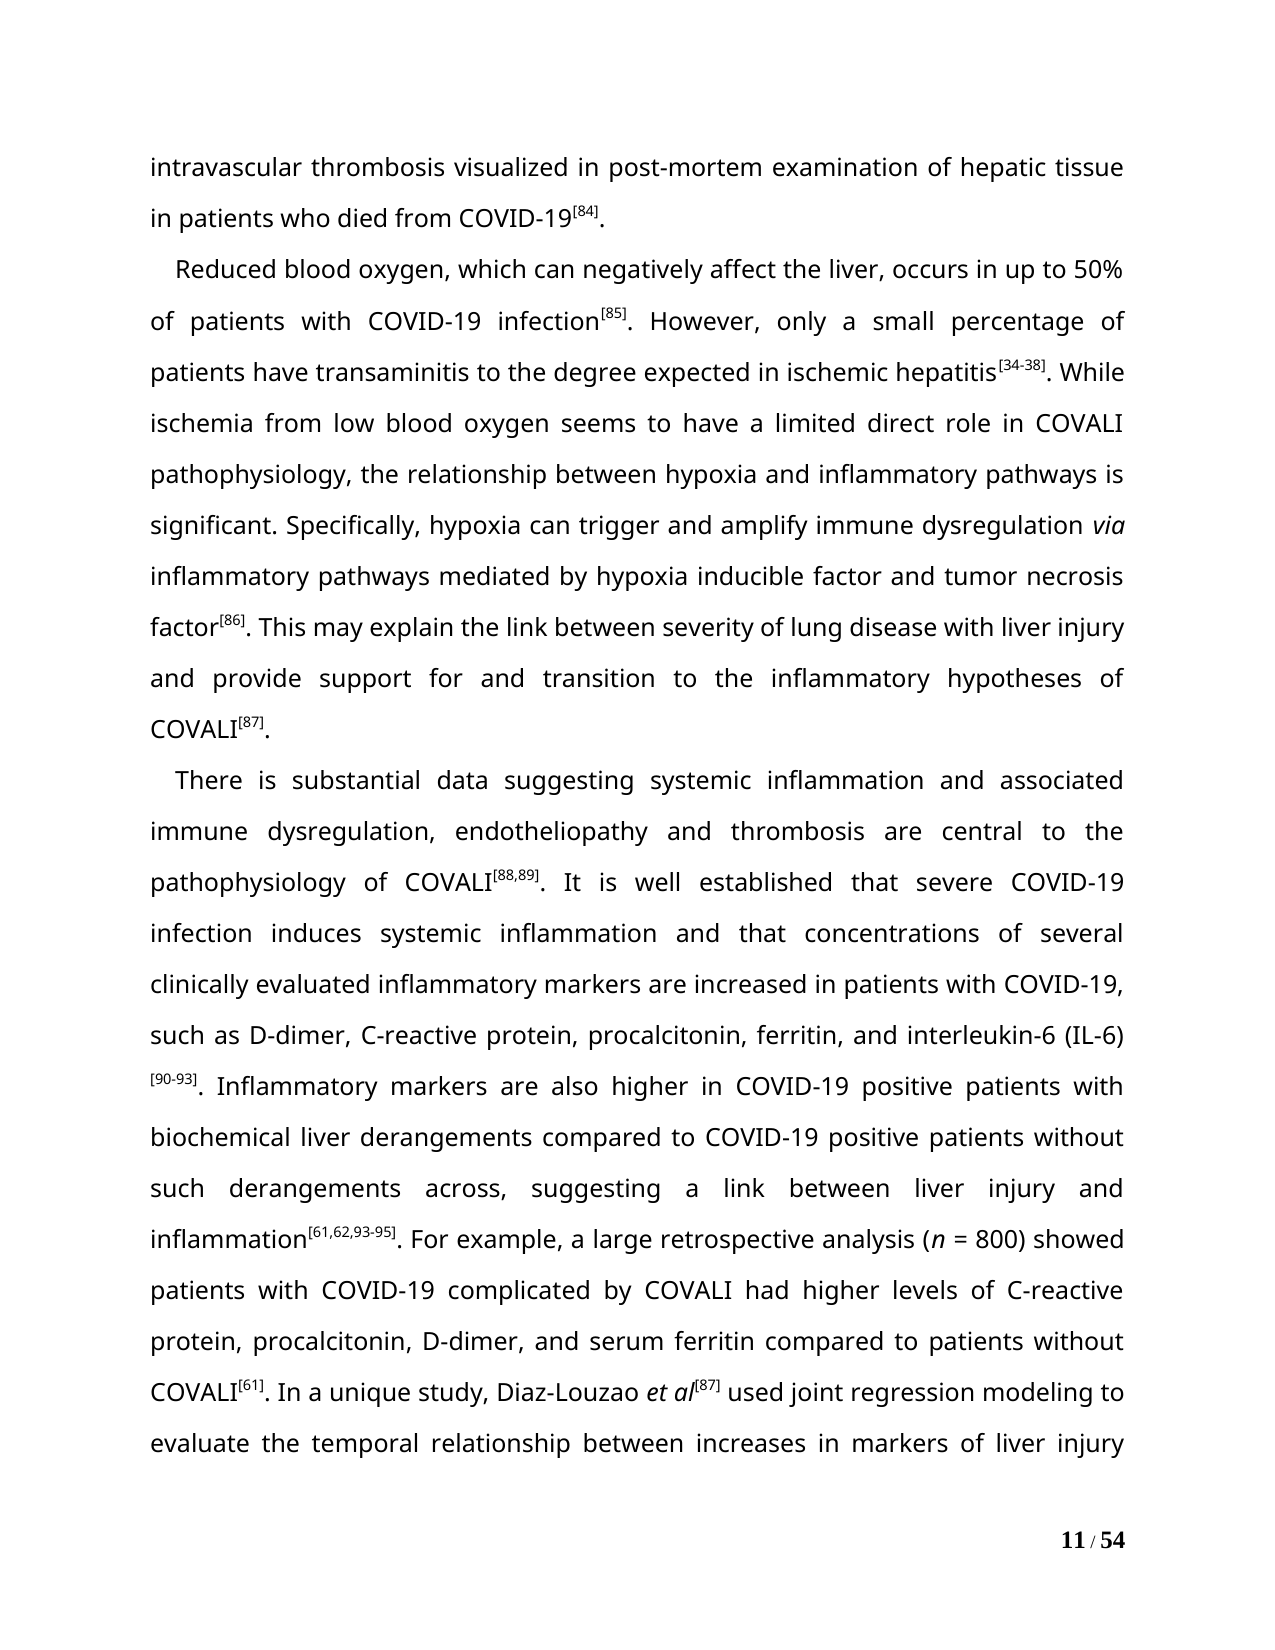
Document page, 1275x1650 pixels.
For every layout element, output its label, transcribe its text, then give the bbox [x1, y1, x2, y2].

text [150, 762, 1125, 1460]
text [150, 150, 1125, 235]
text Reduced blood oxygen, which can negatively affect the liver, occurs in up to 50% of patients with COVID-19 infection[85]. However, only a small percentage of patients have transaminitis to the degree expected in ischemic hepatitis[34-38]. While ischemia from low blood oxygen seems to have a limited direct role in COVALI pathophysiology, the relationship between hypoxia and inflammatory pathways is significant. Specifically, hypoxia can trigger and amplify immune dysregulation via inflammatory pathways mediated by hypoxia inducible factor and tumor necrosis factor[86]. This may explain the link between severity of lung disease with liver injury and provide support for and transition to the inflammatory hypotheses of COVALI[87]. [150, 252, 1125, 746]
